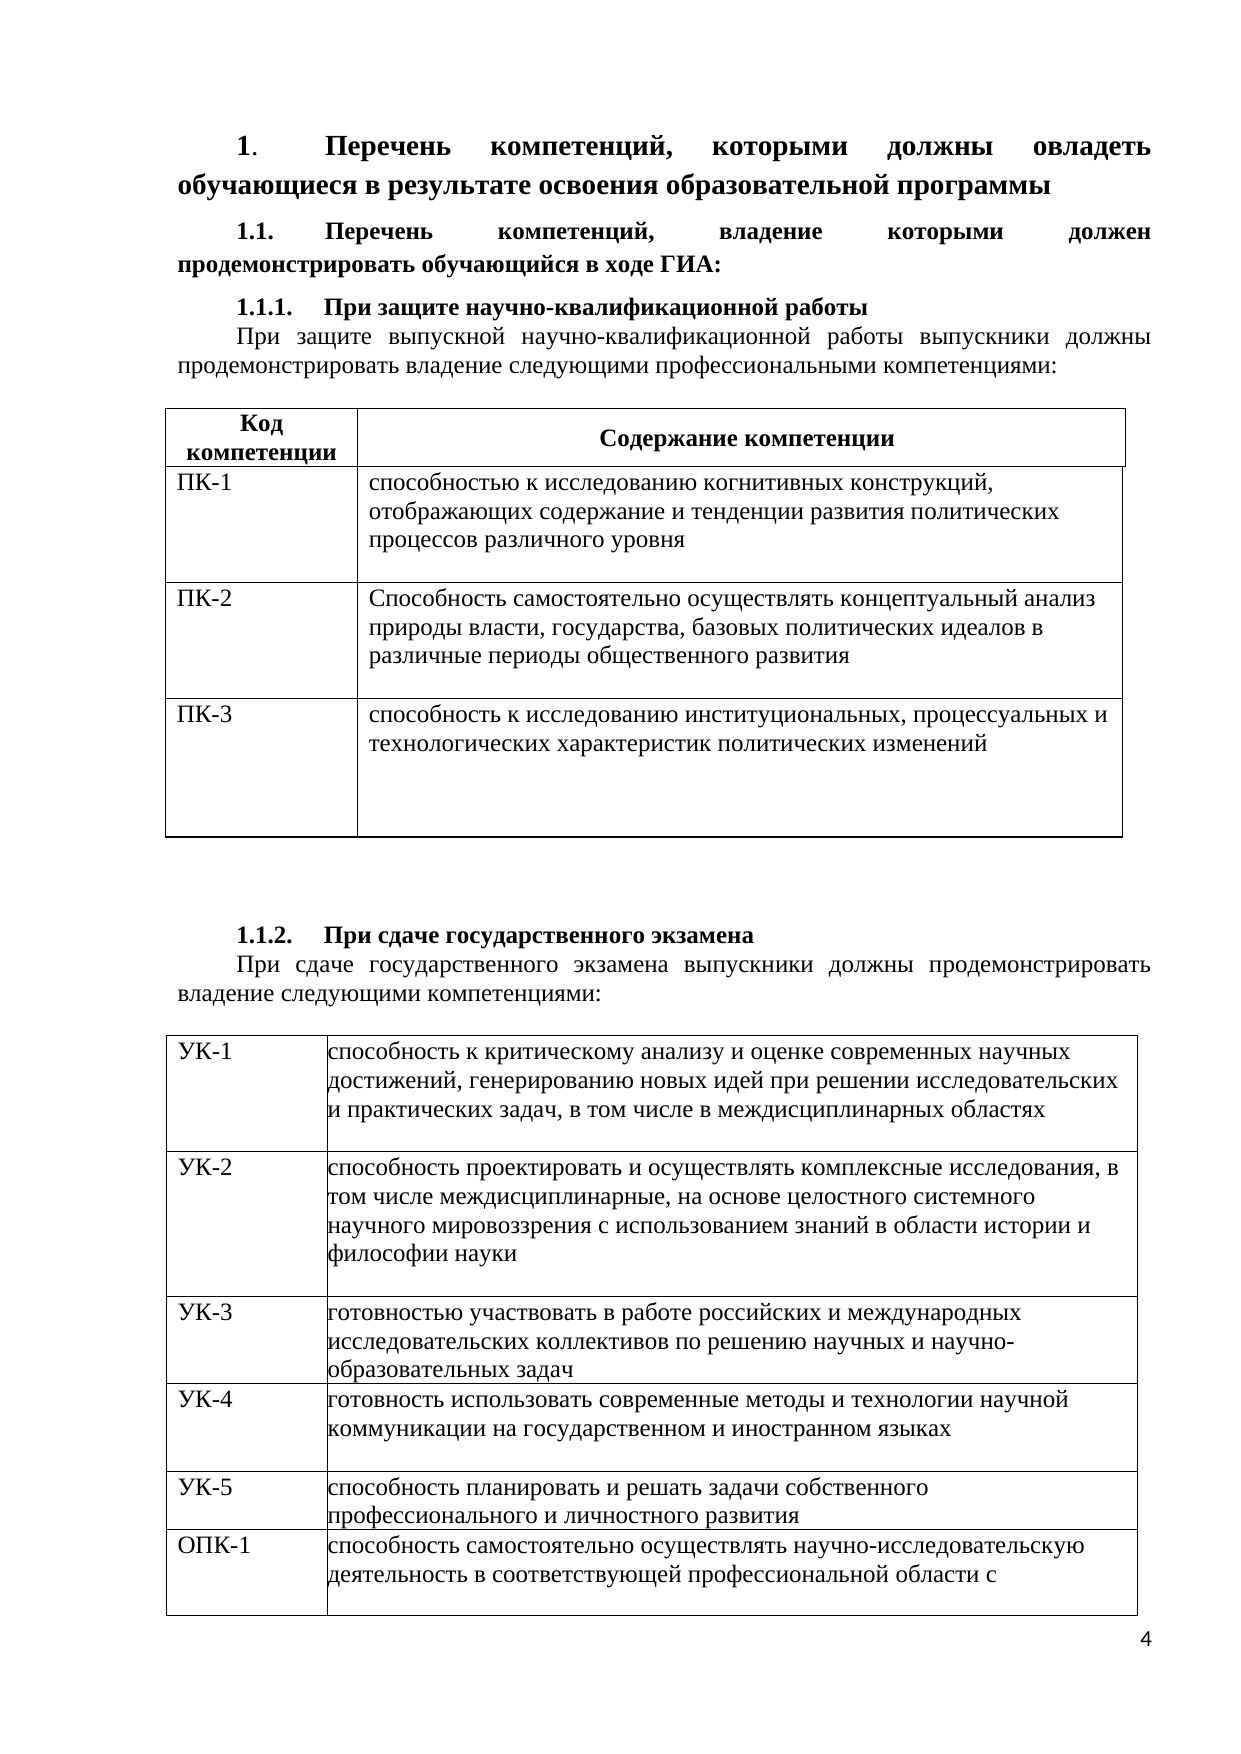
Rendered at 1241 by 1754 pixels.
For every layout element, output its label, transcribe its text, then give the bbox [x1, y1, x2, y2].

table_cell способность планировать и решать задачи собственного профессионального и личностного развития [328, 1472, 1137, 1529]
table_cell способностью к исследованию когнитивных конструкций, отображающих содержание и тенденции развития политических процессов различного уровня [358, 467, 1122, 582]
table_header способность к критическому анализу и оценке современных научных достижений, генерированию новых идей при решении исследовательских и практических задач, в том числе в междисциплинарных областях [328, 1036, 1137, 1151]
table_cell готовностью участвовать в работе российских и международных исследовательских коллективов по решению научных и научно-образовательных задач [328, 1297, 1137, 1383]
table_header Код компетенции [166, 409, 357, 466]
table_cell способность самостоятельно осуществлять научно-исследовательскую деятельность в соответствующей профессиональной области с использованием современных методов исследования и информационно-коммуникационных технологий [328, 1530, 1137, 1615]
table_cell УК-3 [167, 1297, 327, 1383]
list При защите выпускной научно-квалификационной работы выпускники должны продемонстрировать владение следующими профессиональными компетенциями: [177, 321, 1152, 379]
text 1.1. Перечень компетенций, владение которыми должен продемонстрировать обучающийся в ходе ГИА: [177, 216, 1152, 278]
list При сдаче государственного экзамена выпускники должны продемонстрировать владение следующими компетенциями: [177, 949, 1152, 1006]
table_cell УК-2 [167, 1152, 327, 1296]
table_cell ПК-2 [166, 583, 357, 698]
table_cell способность к исследованию институциональных, процессуальных и технологических характеристик политических изменений [358, 699, 1122, 836]
table_cell готовность использовать современные методы и технологии научной коммуникации на государственном и иностранном языках [328, 1384, 1137, 1471]
table_cell способность проектировать и осуществлять комплексные исследования, в том числе междисциплинарные, на основе целостного системного научного мировоззрения с использованием знаний в области истории и философии науки [328, 1152, 1137, 1296]
table_cell ПК-1 [166, 467, 357, 582]
table_cell УК-5 [167, 1472, 327, 1529]
table_cell УК-4 [167, 1384, 327, 1471]
table_header Содержание компетенции [358, 409, 1125, 466]
text 1. Перечень компетенций, которыми должны овладеть обучающиеся в результате освоения образовательной программы [177, 128, 1152, 201]
table_cell ОПК-1 [167, 1530, 327, 1615]
table_cell ПК-3 [166, 699, 357, 836]
list При защите научно-квалификационной работы [236, 292, 1152, 321]
table_cell Способность самостоятельно осуществлять концептуальный анализ природы власти, государства, базовых политических идеалов в различные периоды общественного развития [358, 583, 1122, 698]
table_header УК-1 [167, 1036, 327, 1151]
list При сдаче государственного экзамена [236, 920, 1152, 949]
